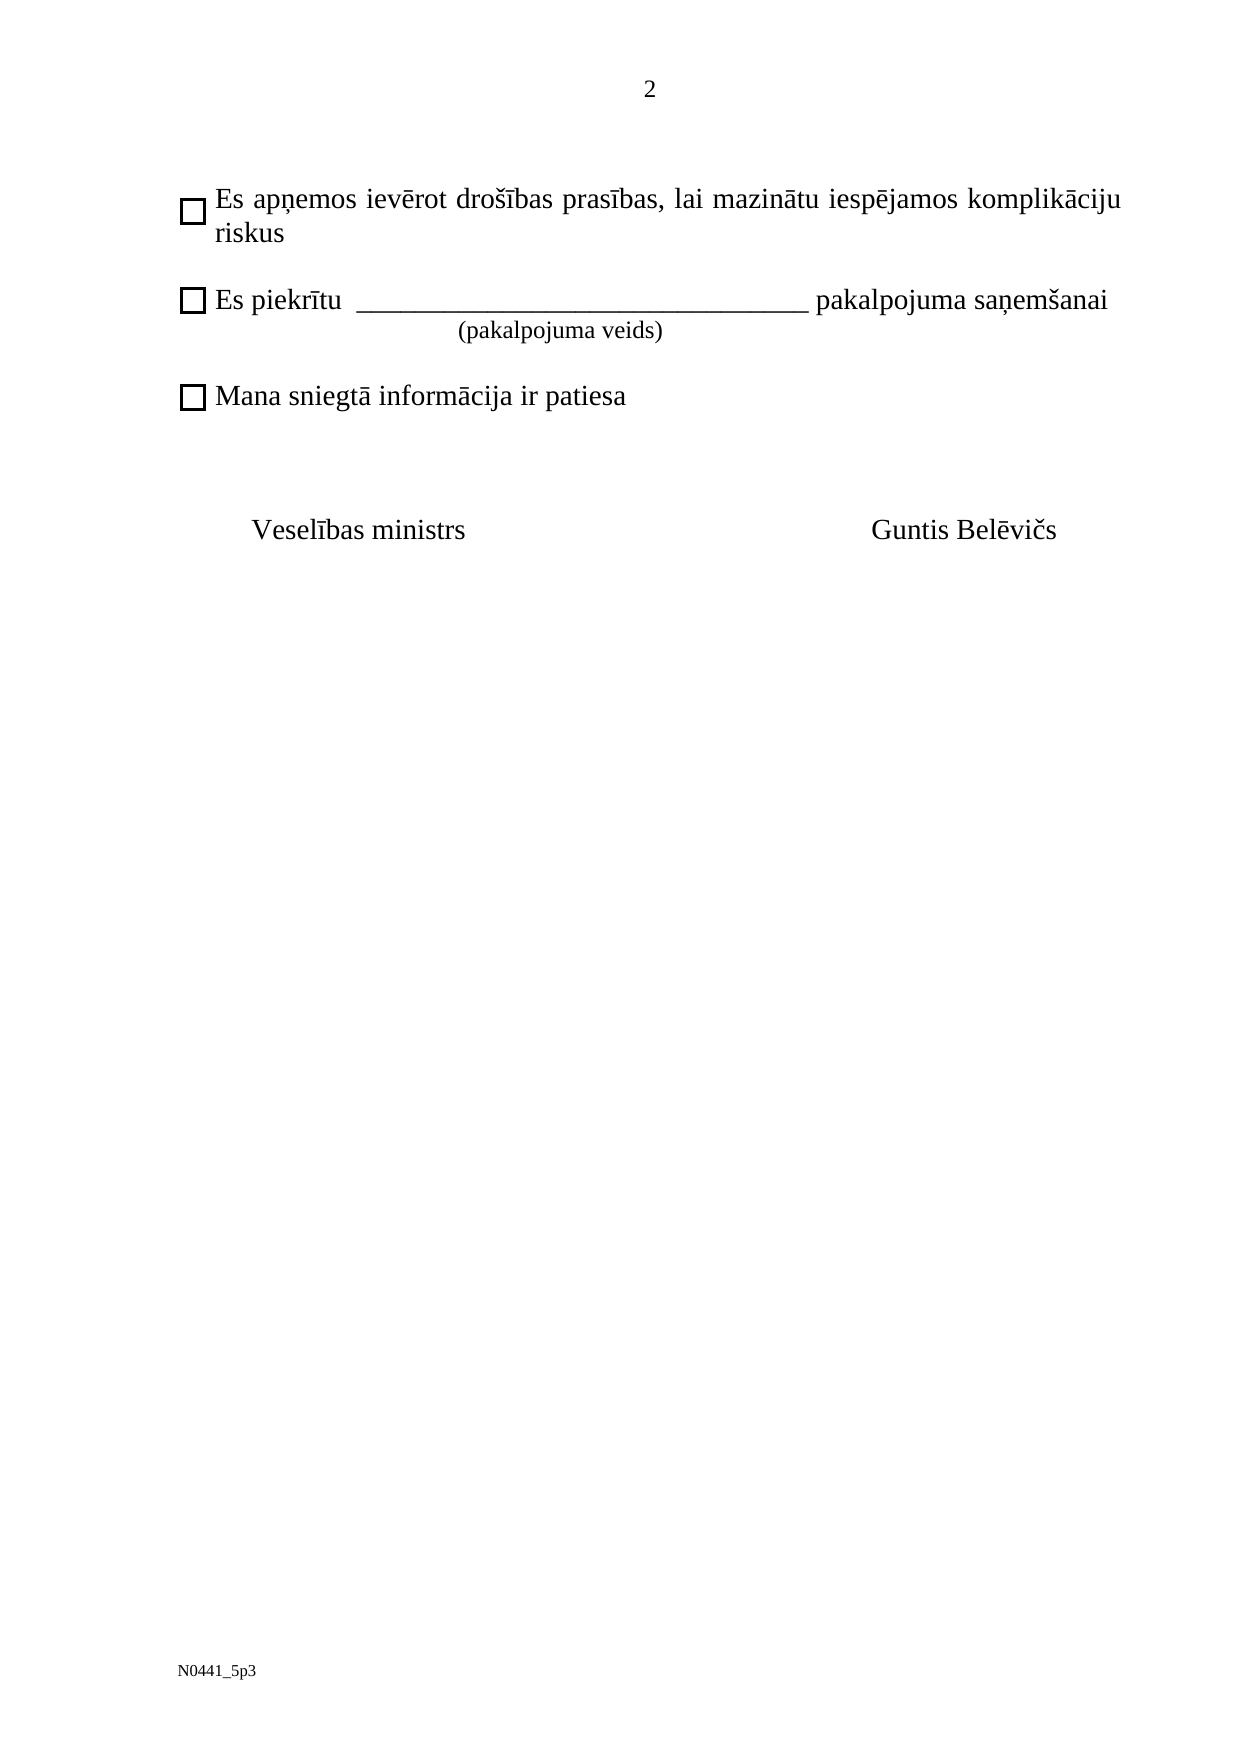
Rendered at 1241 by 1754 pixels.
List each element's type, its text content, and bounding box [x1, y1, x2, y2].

text Mana sniegtā informācija ir patiesa [215, 378, 1122, 411]
text Es piekrītu _______________________________ pakalpojuma saņemšanai [215, 282, 1122, 315]
text Veselības ministrs Guntis Belēvičs [177, 512, 1122, 545]
text (pakalpojuma veids) [207, 315, 1122, 344]
text Es apņemos ievērot drošības prasības, lai mazinātu iespējamos komplikāciju riskus [215, 181, 1122, 248]
